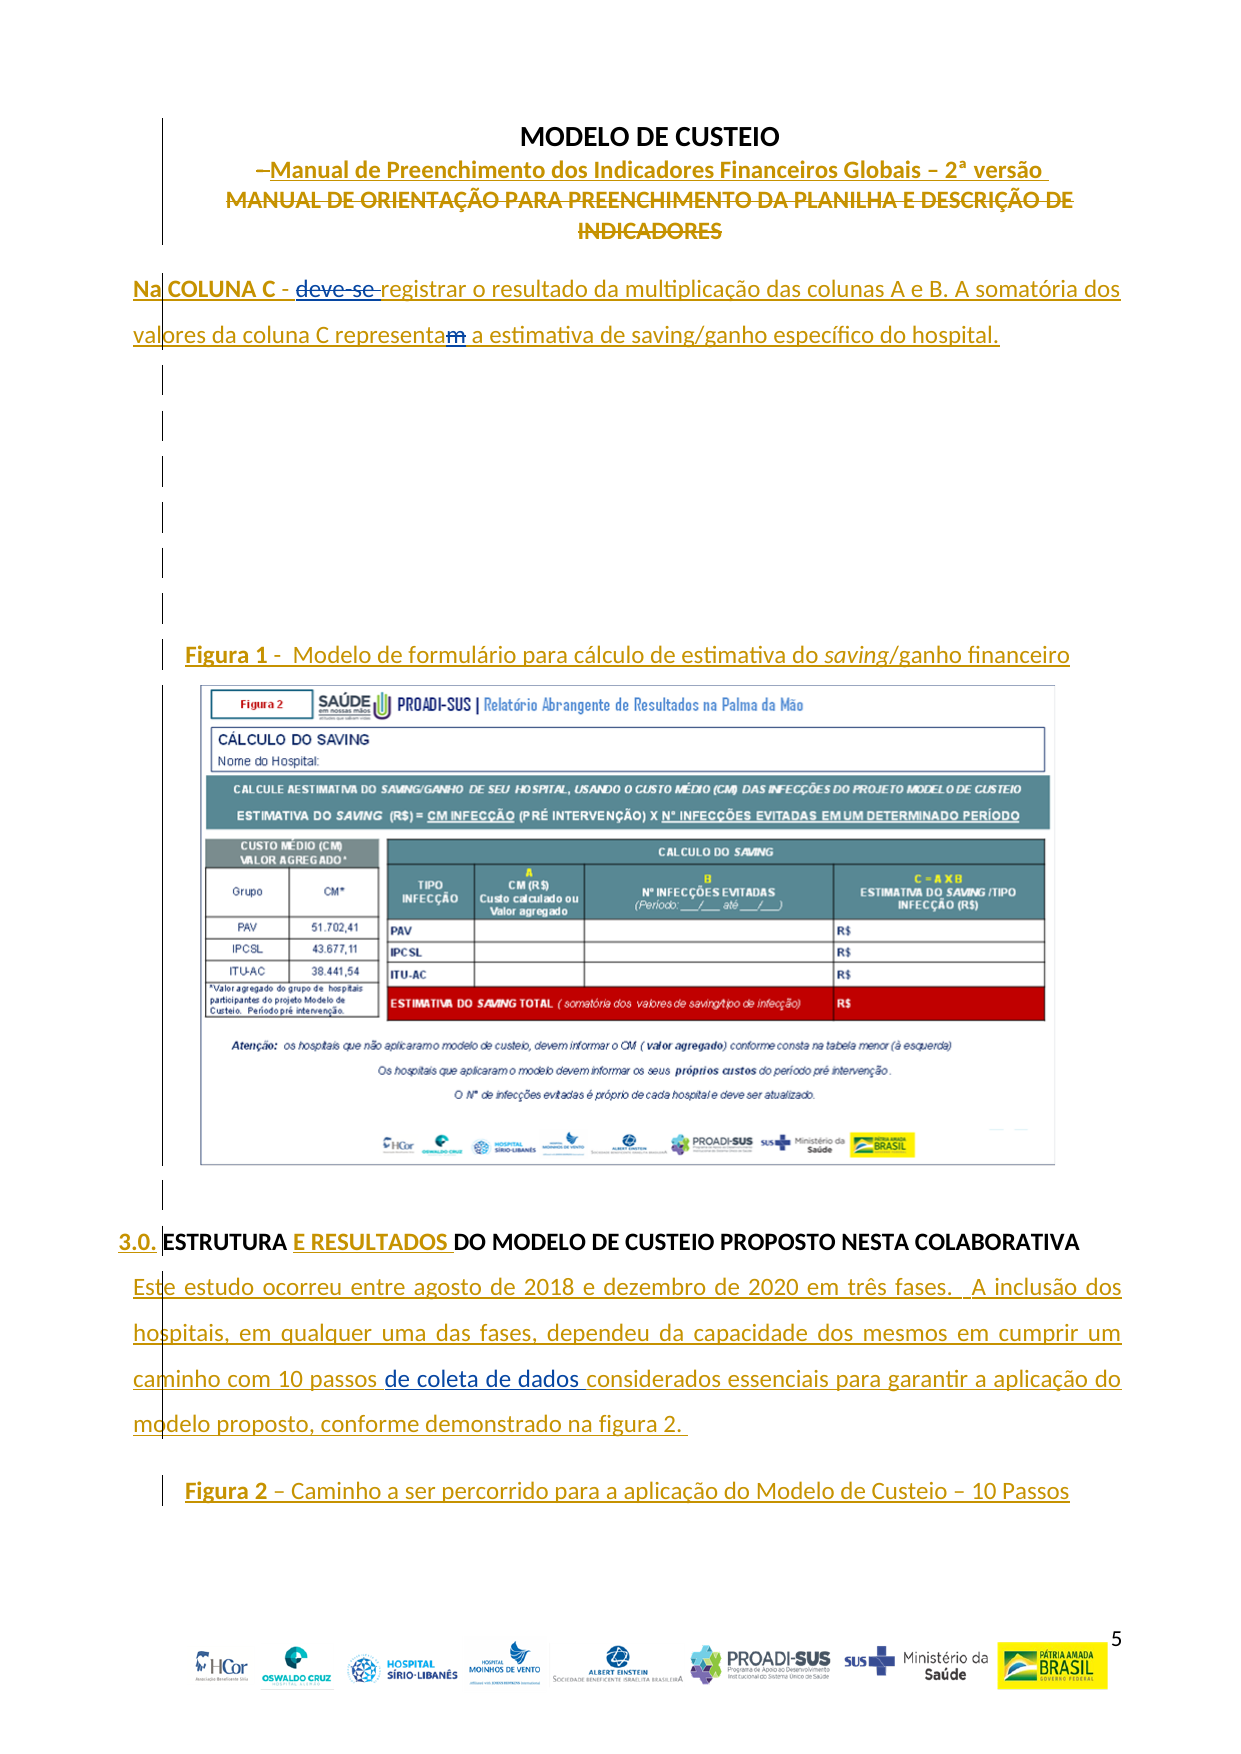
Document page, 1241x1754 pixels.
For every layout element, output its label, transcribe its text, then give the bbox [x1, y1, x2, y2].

list ESTRUTURA DO MODELO DE CUSTEIO PROPOSTO NESTA COLABORATIVA [163, 1226, 1122, 1256]
picture [187, 1636, 1108, 1697]
picture [200, 685, 1055, 1166]
